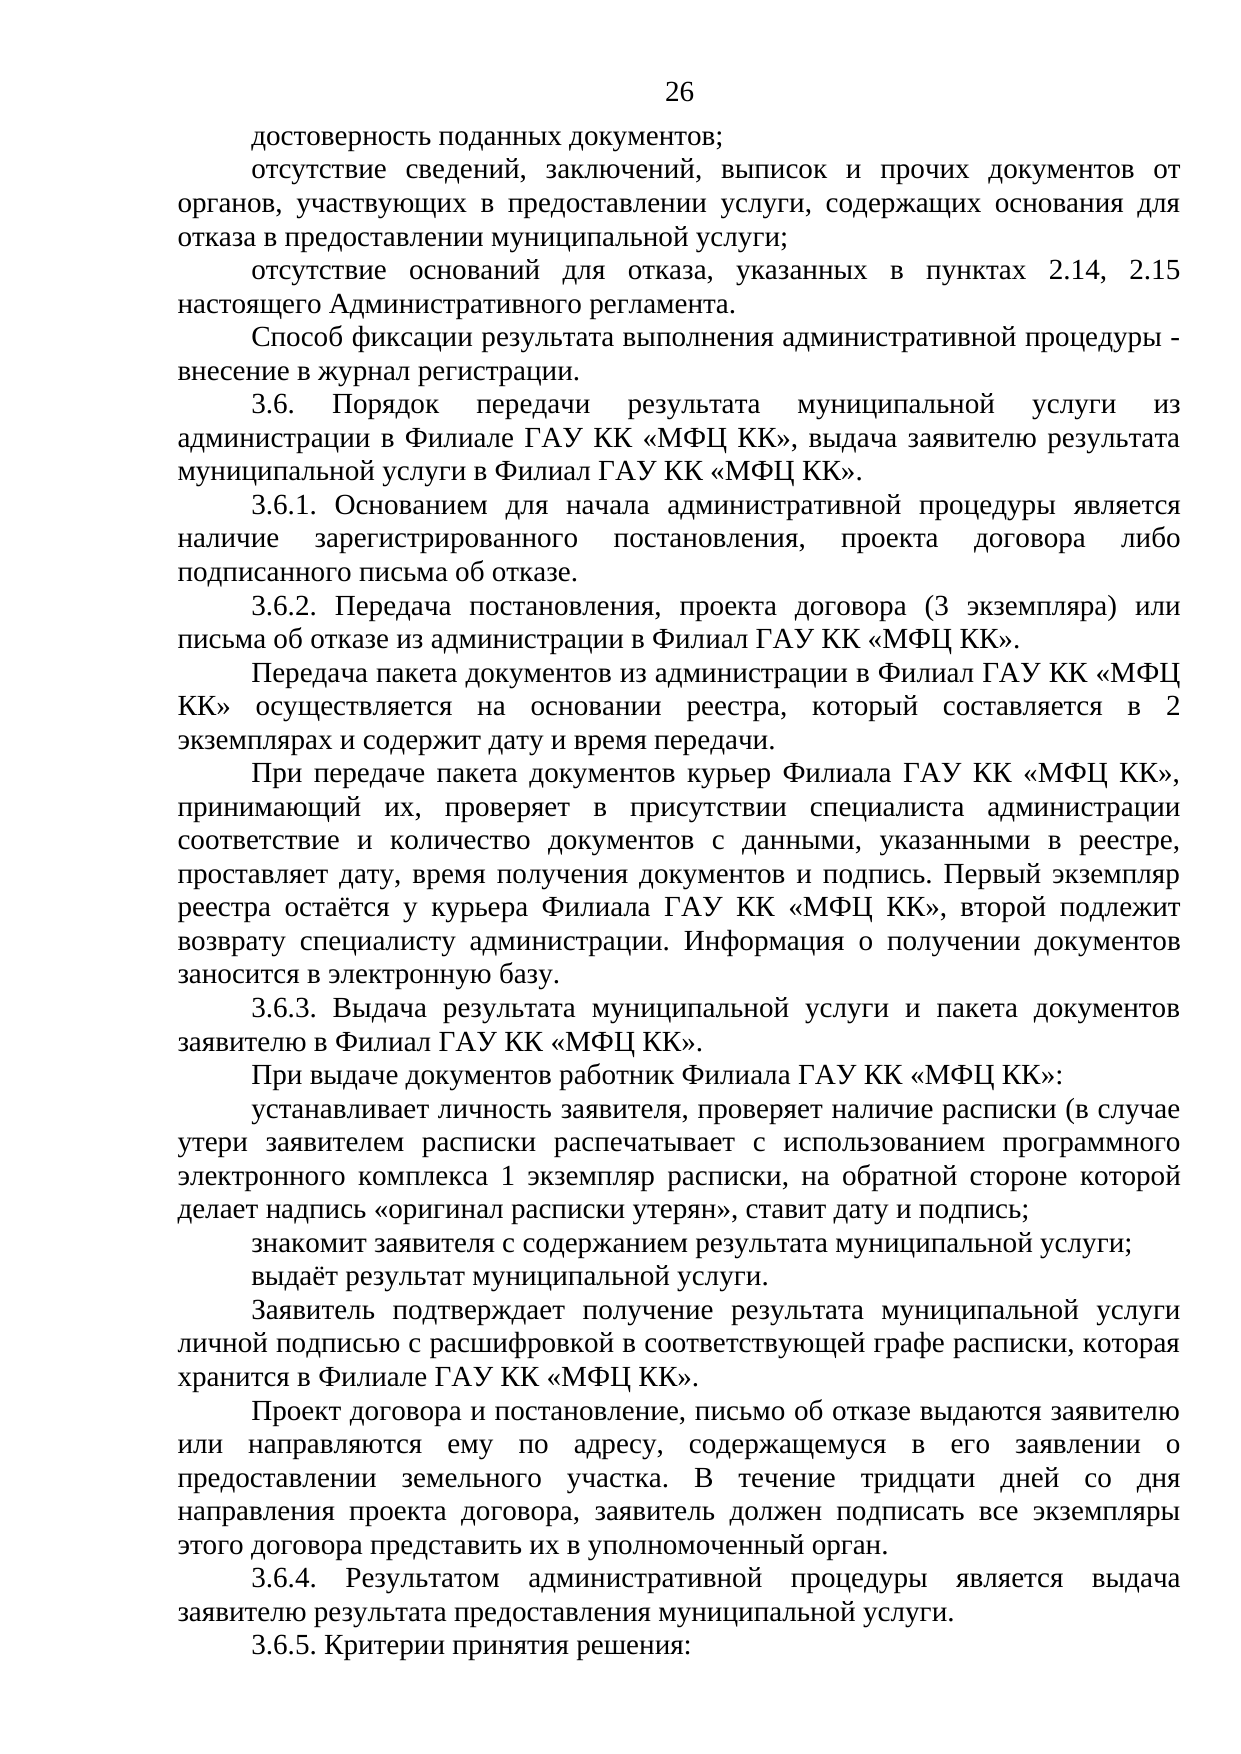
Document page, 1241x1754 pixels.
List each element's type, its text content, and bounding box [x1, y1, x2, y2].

text При передаче пакета документов курьер Филиала ГАУ КК «МФЦ КК», принимающий их, проверяет в присутствии специалиста администрации соответствие и количество документов с данными, указанными в реестре, проставляет дату, время получения документов и подпись. Первый экземпляр реестра остаётся у курьера Филиала ГАУ КК «МФЦ КК», второй подлежит возврату специалисту администрации. Информация о получении документов заносится в электронную базу. [177, 755, 1181, 990]
text отсутствие сведений, заключений, выписок и прочих документов от органов, участвующих в предоставлении услуги, содержащих основания для отказа в предоставлении муниципальной услуги; [177, 152, 1181, 252]
text 3.6.1. Основанием для начала административной процедуры является наличие зарегистрированного постановления, проекта договора либо подписанного письма об отказе. [177, 487, 1181, 588]
text Способ фиксации результата выполнения административной процедуры - внесение в журнал регистрации. [177, 319, 1181, 386]
text отсутствие оснований для отказа, указанных в пунктах 2.14, 2.15 настоящего Административного регламента. [177, 252, 1181, 319]
text 3.6.5. Критерии принятия решения: [177, 1627, 1181, 1661]
text 3.6. Порядок передачи результата муниципальной услуги из администрации в Филиале ГАУ КК «МФЦ КК», выдача заявителю результата муниципальной услуги в Филиал ГАУ КК «МФЦ КК». [177, 386, 1181, 487]
text При выдаче документов работник Филиала ГАУ КК «МФЦ КК»: [177, 1057, 1181, 1091]
text достоверность поданных документов; [177, 118, 1181, 152]
text Проект договора и постановление, письмо об отказе выдаются заявителю или направляются ему по адресу, содержащемуся в его заявлении о предоставлении земельного участка. В течение тридцати дней со дня направления проекта договора, заявитель должен подписать все экземпляры этого договора представить их в уполномоченный орган. [177, 1393, 1181, 1560]
text 3.6.4. Результатом административной процедуры является выдача заявителю результата предоставления муниципальной услуги. [177, 1560, 1181, 1627]
text выдаёт результат муниципальной услуги. [177, 1258, 1181, 1292]
text знакомит заявителя с содержанием результата муниципальной услуги; [177, 1225, 1181, 1258]
text Заявитель подтверждает получение результата муниципальной услуги личной подписью с расшифровкой в соответствующей графе расписки, которая хранится в Филиале ГАУ КК «МФЦ КК». [177, 1292, 1181, 1393]
text 3.6.3. Выдача результата муниципальной услуги и пакета документов заявителю в Филиал ГАУ КК «МФЦ КК». [177, 990, 1181, 1057]
text устанавливает личность заявителя, проверяет наличие расписки (в случае утери заявителем расписки распечатывает с использованием программного электронного комплекса 1 экземпляр расписки, на обратной стороне которой делает надпись «оригинал расписки утерян», ставит дату и подпись; [177, 1091, 1181, 1225]
text Передача пакета документов из администрации в Филиал ГАУ КК «МФЦ КК» осуществляется на основании реестра, который составляется в 2 экземплярах и содержит дату и время передачи. [177, 655, 1181, 755]
text 3.6.2. Передача постановления, проекта договора (3 экземпляра) или письма об отказе из администрации в Филиал ГАУ КК «МФЦ КК». [177, 588, 1181, 655]
